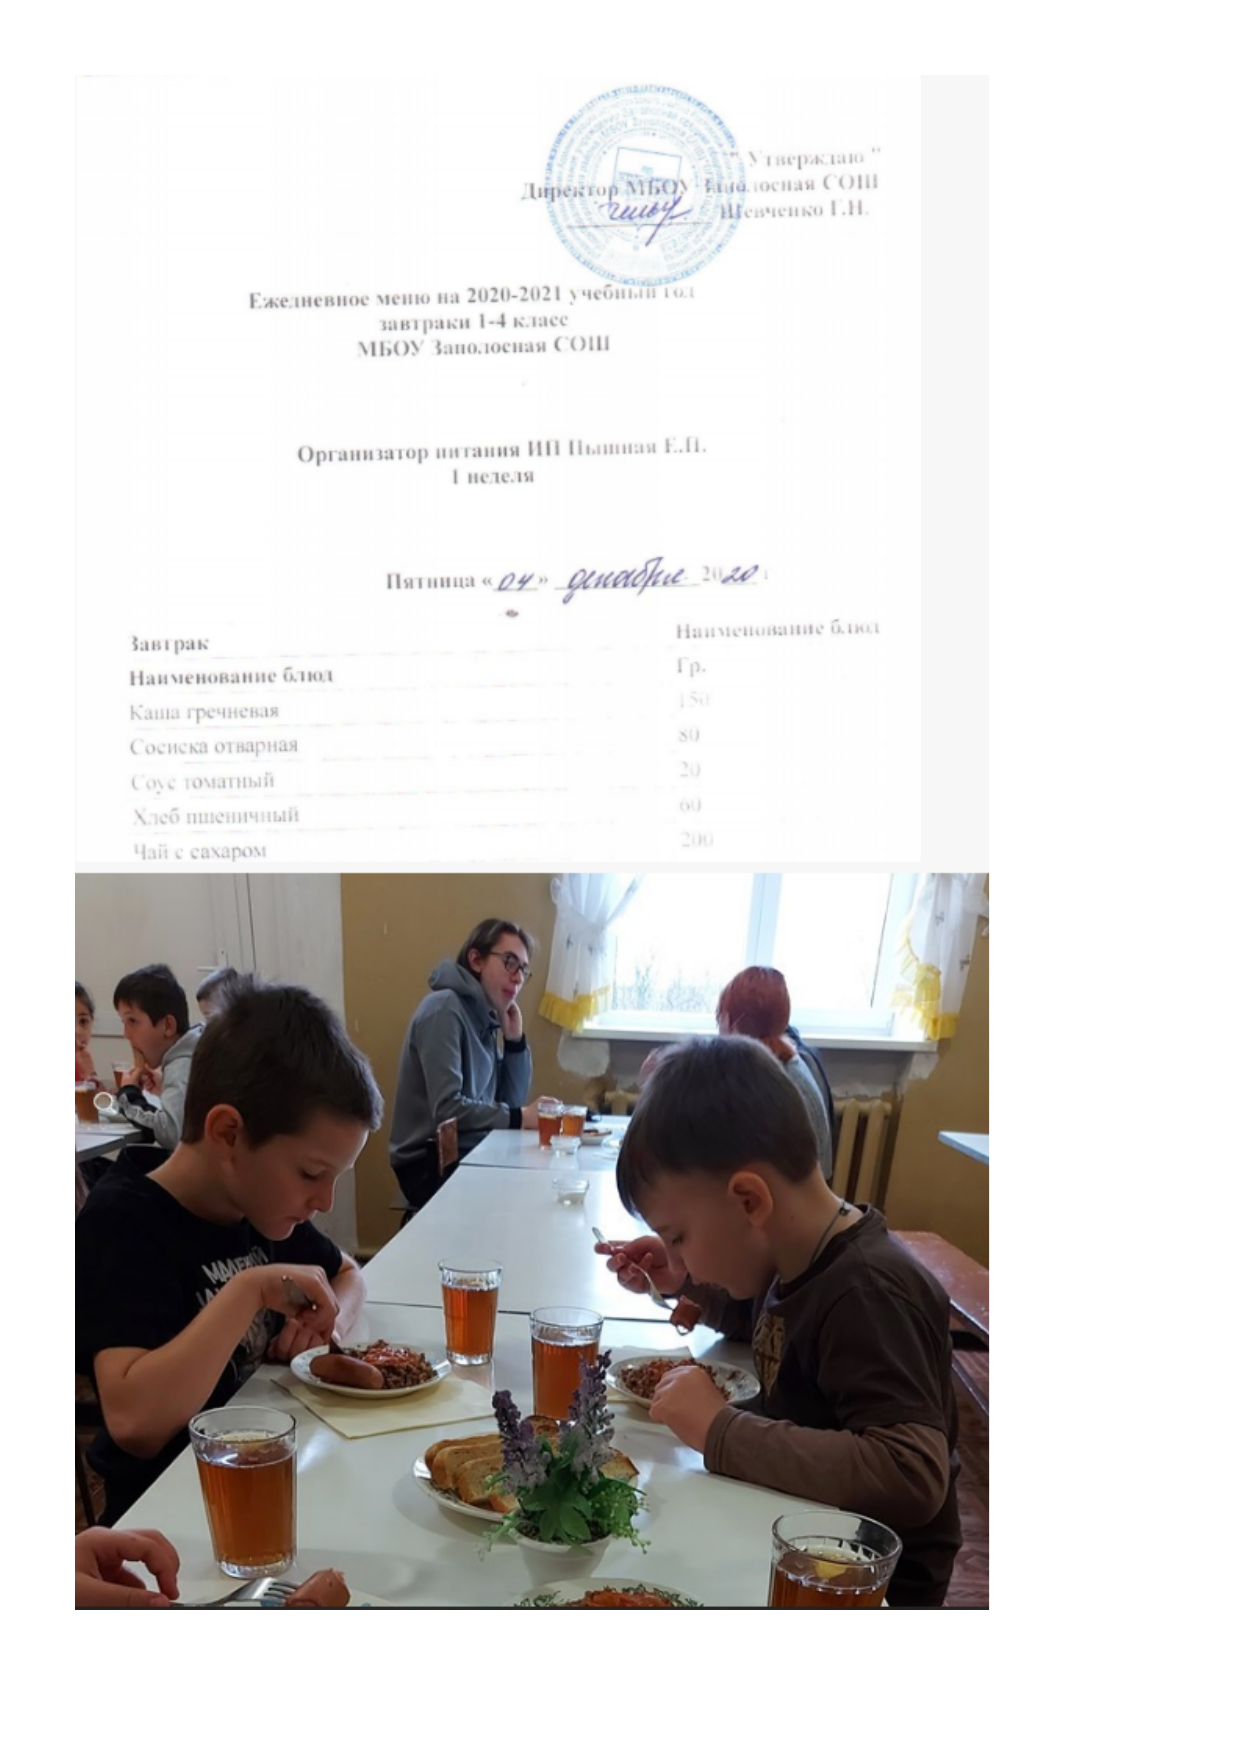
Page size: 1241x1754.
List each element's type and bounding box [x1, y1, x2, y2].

picture [75, 75, 990, 1610]
